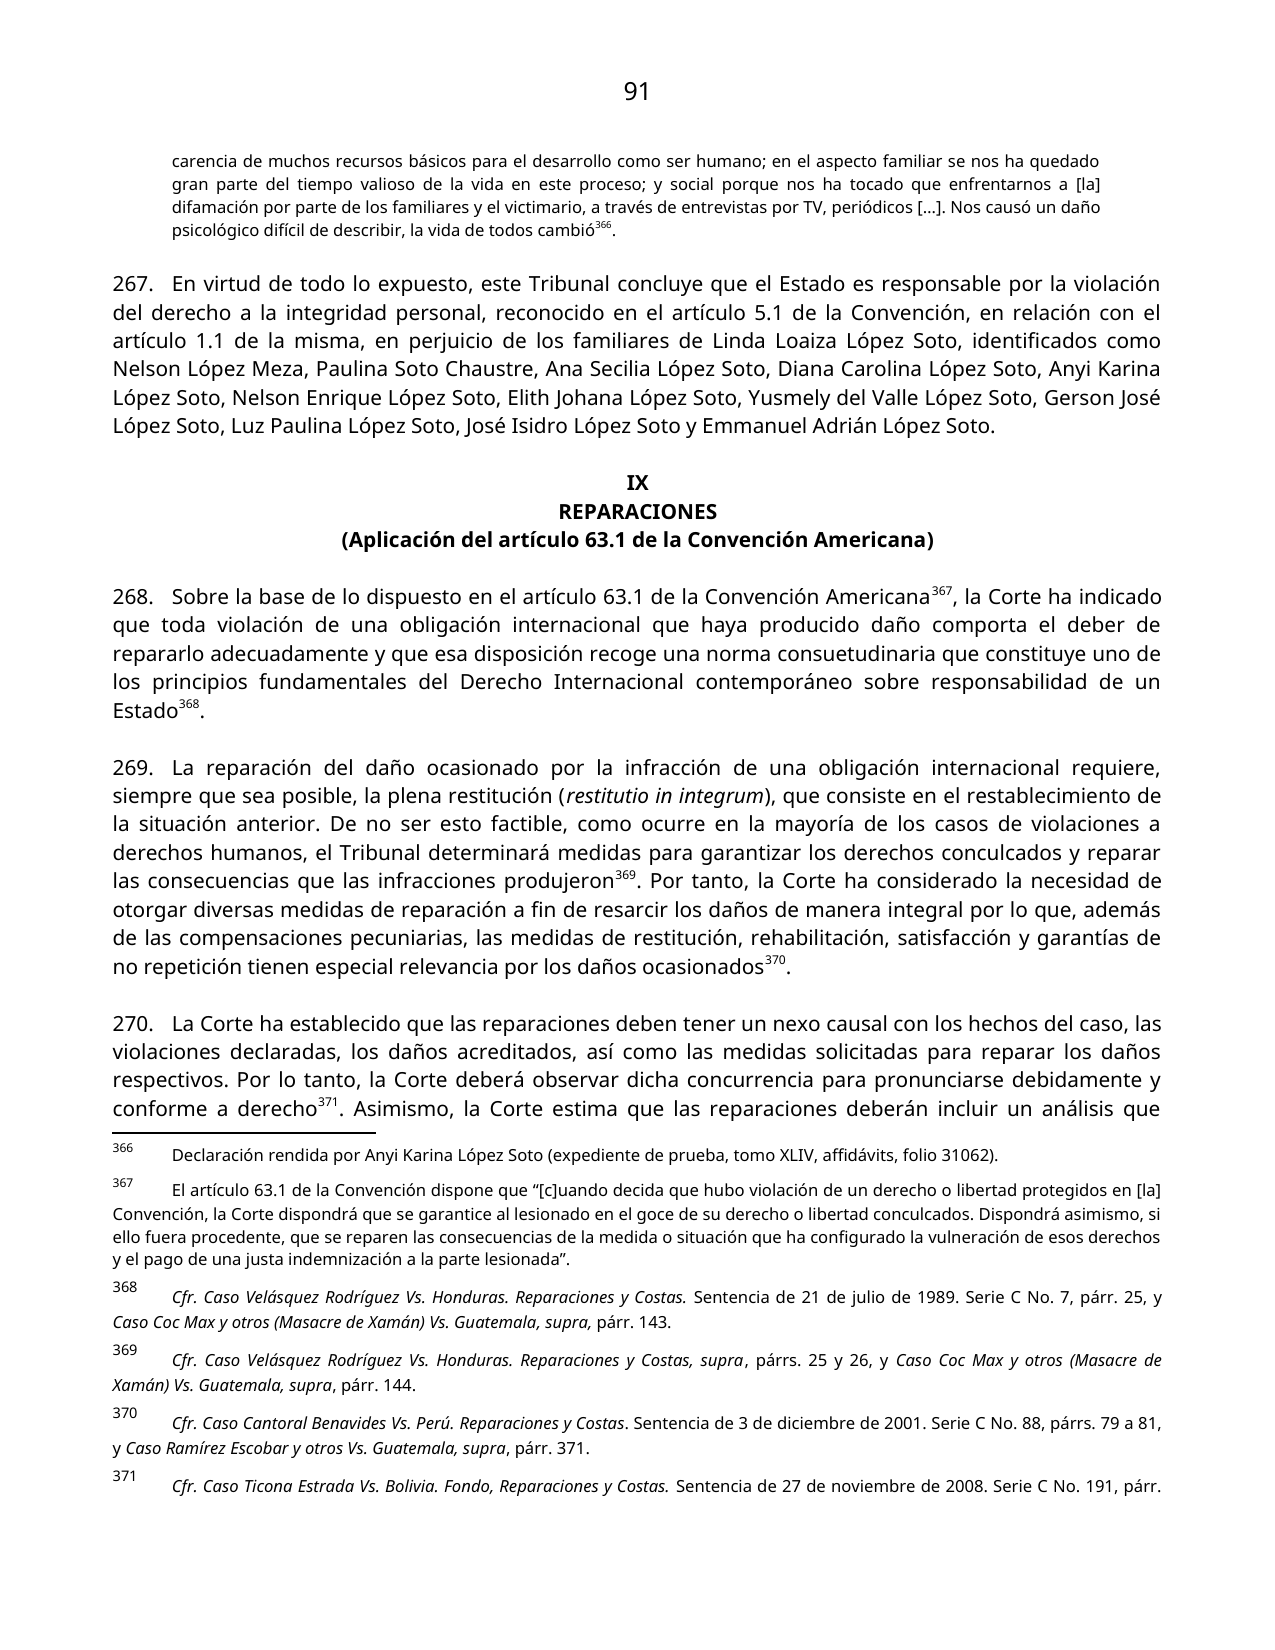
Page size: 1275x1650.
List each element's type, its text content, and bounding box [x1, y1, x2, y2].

list En virtud de todo lo expuesto, este Tribunal concluye que el Estado es responsable por la violación del derecho a la integridad personal, reconocido en el artículo 5.1 de la Convención, en relación con el artículo 1.1 de la misma, en perjuicio de los familiares de Linda Loaiza López Soto, identificados como Nelson López Meza, Paulina Soto Chaustre, Ana Secilia López Soto, Diana Carolina López Soto, Anyi Karina López Soto, Nelson Enrique López Soto, Elith Johana López Soto, Yusmely del Valle López Soto, Gerson José López Soto, Luz Paulina López Soto, José Isidro López Soto y Emmanuel Adrián López Soto. [112, 269, 1162, 440]
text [172, 150, 1102, 241]
list La Corte ha establecido que las reparaciones deben tener un nexo causal con los hechos del caso, las violaciones declaradas, los daños acreditados, así como las medidas solicitadas para reparar los daños respectivos. Por lo tanto, la Corte deberá observar dicha concurrencia para pronunciarse debidamente y conforme a derecho. Asimismo, la Corte estima que las reparaciones deberán incluir un análisis que contemple no sólo el derecho de la víctima a obtener una reparación, sino que, además, incorpore una perspectiva de género, tanto en su formulación como en su implementación. [112, 1009, 1162, 1122]
list La reparación del daño ocasionado por la infracción de una obligación internacional requiere, siempre que sea posible, la plena restitución (restitutio in integrum), que consiste en el restablecimiento de la situación anterior. De no ser esto factible, como ocurre en la mayoría de los casos de violaciones a derechos humanos, el Tribunal determinará medidas para garantizar los derechos conculcados y reparar las consecuencias que las infracciones produjeron. Por tanto, la Corte ha considerado la necesidad de otorgar diversas medidas de reparación a fin de resarcir los daños de manera integral por lo que, además de las compensaciones pecuniarias, las medidas de restitución, rehabilitación, satisfacción y garantías de no repetición tienen especial relevancia por los daños ocasionados. [112, 753, 1162, 980]
text IX REPARACIONES (Aplicación del artículo 63.1 de la Convención Americana) [112, 468, 1162, 554]
list Sobre la base de lo dispuesto en el artículo 63.1 de la Convención Americana, la Corte ha indicado que toda violación de una obligación internacional que haya producido daño comporta el deber de repararlo adecuadamente y que esa disposición recoge una norma consuetudinaria que constituye uno de los principios fundamentales del Derecho Internacional contemporáneo sobre responsabilidad de un Estado. [112, 582, 1162, 724]
